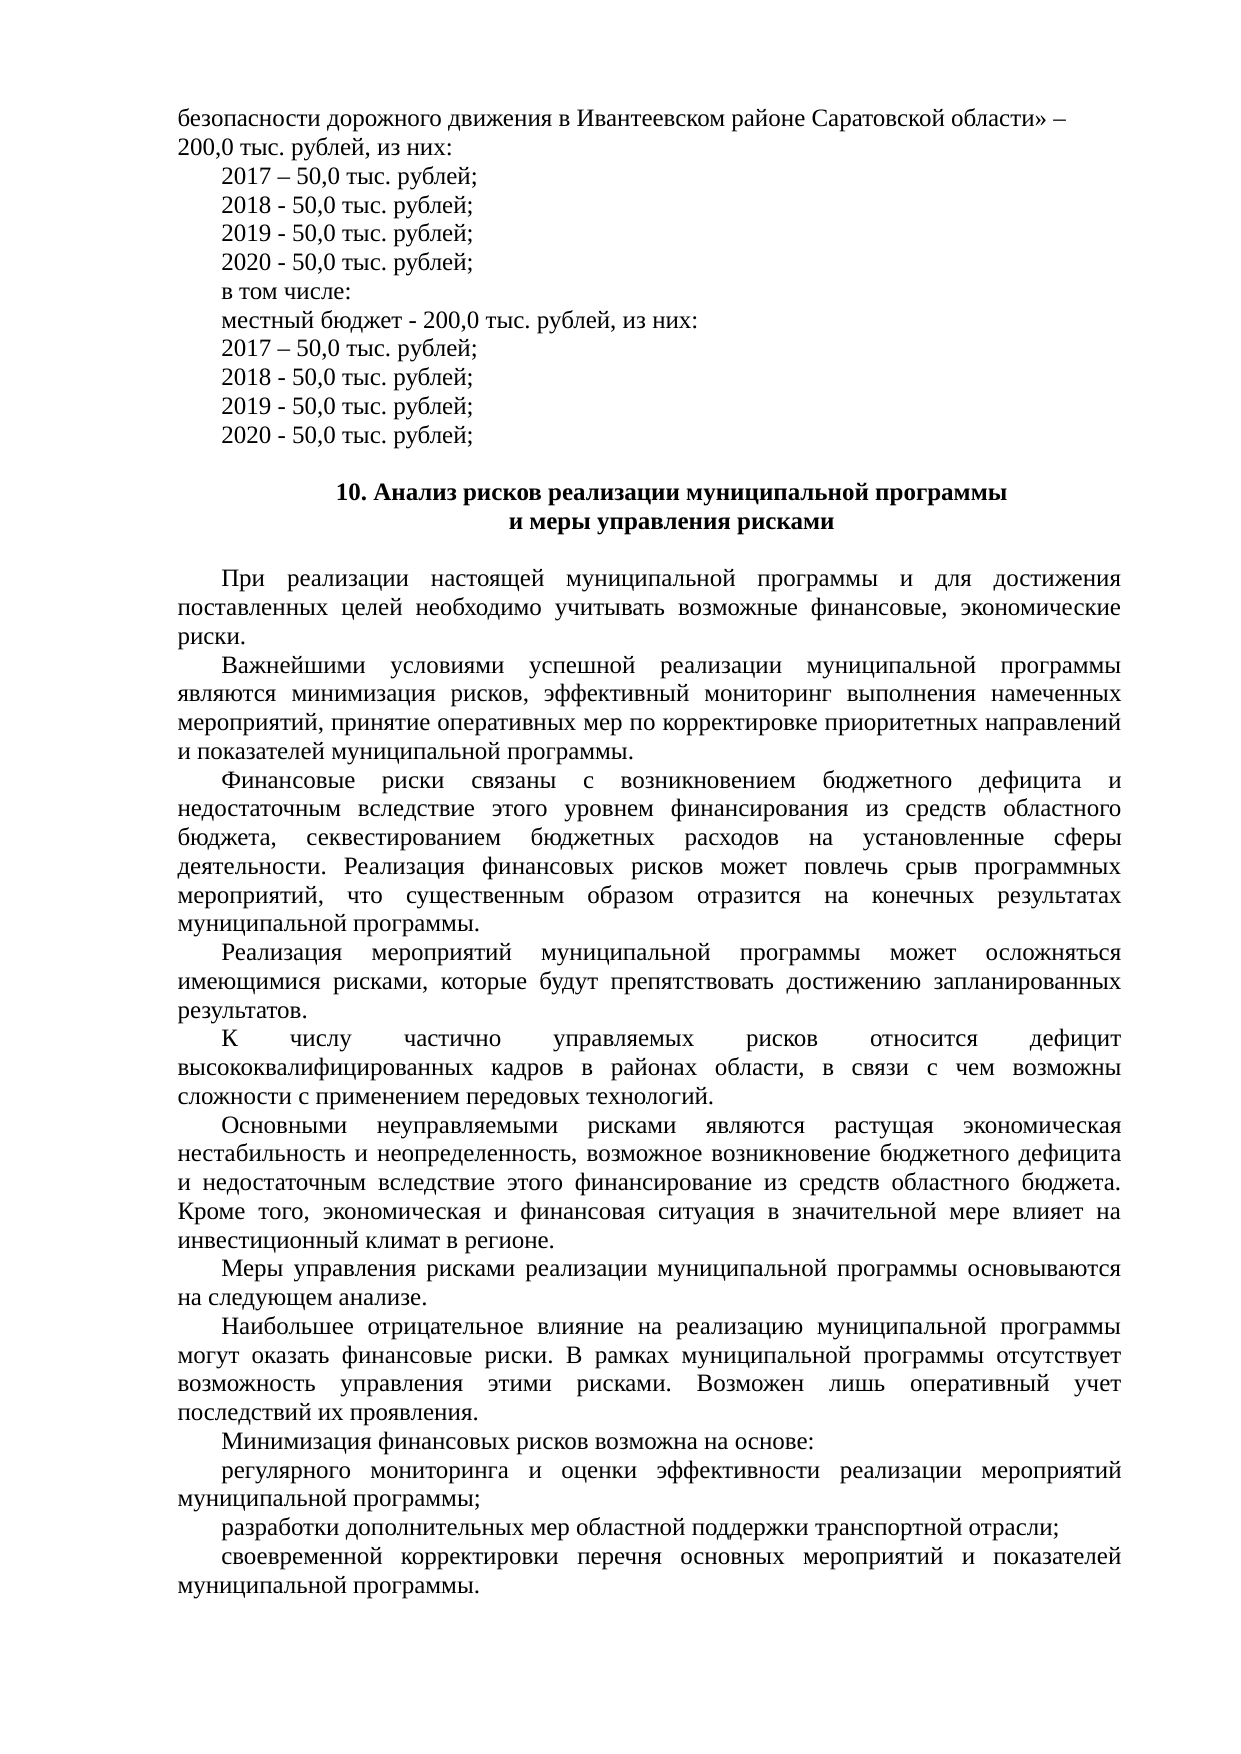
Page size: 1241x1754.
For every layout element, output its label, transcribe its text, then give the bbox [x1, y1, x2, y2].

text Основными неуправляемыми рисками являются растущая экономическая нестабильность и неопределенность, возможное возникновение бюджетного дефицита и недостаточным вследствие этого финансирование из средств областного бюджета. Кроме того, экономическая и финансовая ситуация в значительной мере влияет на инвестиционный климат в регионе. [177, 1110, 1122, 1253]
text и меры управления рисками [177, 506, 1122, 535]
text 2018 - 50,0 тыс. рублей; [177, 362, 1122, 391]
text Минимизация финансовых рисков возможна на основе: [177, 1426, 1122, 1455]
text разработки дополнительных мер областной поддержки транспортной отрасли; [177, 1512, 1122, 1541]
text 2018 - 50,0 тыс. рублей; [177, 190, 1122, 218]
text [177, 103, 1122, 161]
text в том числе: [177, 276, 1122, 305]
text 2017 – 50,0 тыс. рублей; [177, 161, 1122, 190]
text Реализация мероприятий муниципальной программы может осложняться имеющимися рисками, которые будут препятствовать достижению запланированных результатов. [177, 937, 1122, 1023]
text Важнейшими условиями успешной реализации муниципальной программы являются минимизация рисков, эффективный мониторинг выполнения намеченных мероприятий, принятие оперативных мер по корректировке приоритетных направлений и показателей муниципальной программы. [177, 650, 1122, 765]
text 2020 - 50,0 тыс. рублей; [177, 247, 1122, 276]
text Меры управления рисками реализации муниципальной программы основываются на следующем анализе. [177, 1253, 1122, 1311]
text своевременной корректировки перечня основных мероприятий и показателей муниципальной программы. [177, 1541, 1122, 1598]
text местный бюджет - 200,0 тыс. рублей, из них: [177, 305, 1122, 333]
text регулярного мониторинга и оценки эффективности реализации мероприятий муниципальной программы; [177, 1455, 1122, 1512]
text К числу частично управляемых рисков относится дефицит высококвалифицированных кадров в районах области, в связи с чем возможны сложности с применением передовых технологий. [177, 1023, 1122, 1110]
text 10. Анализ рисков реализации муниципальной программы [177, 477, 1122, 506]
text 2019 - 50,0 тыс. рублей; [177, 218, 1122, 247]
text 2020 - 50,0 тыс. рублей; [177, 420, 1122, 448]
text 2017 – 50,0 тыс. рублей; [177, 333, 1122, 362]
text Наибольшее отрицательное влияние на реализацию муниципальной программы могут оказать финансовые риски. В рамках муниципальной программы отсутствует возможность управления этими рисками. Возможен лишь оперативный учет последствий их проявления. [177, 1311, 1122, 1426]
text При реализации настоящей муниципальной программы и для достижения поставленных целей необходимо учитывать возможные финансовые, экономические риски. [177, 563, 1122, 650]
text 2019 - 50,0 тыс. рублей; [177, 391, 1122, 420]
text Финансовые риски связаны с возникновением бюджетного дефицита и недостаточным вследствие этого уровнем финансирования из средств областного бюджета, секвестированием бюджетных расходов на установленные сферы деятельности. Реализация финансовых рисков может повлечь срыв программных мероприятий, что существенным образом отразится на конечных результатах муниципальной программы. [177, 765, 1122, 937]
